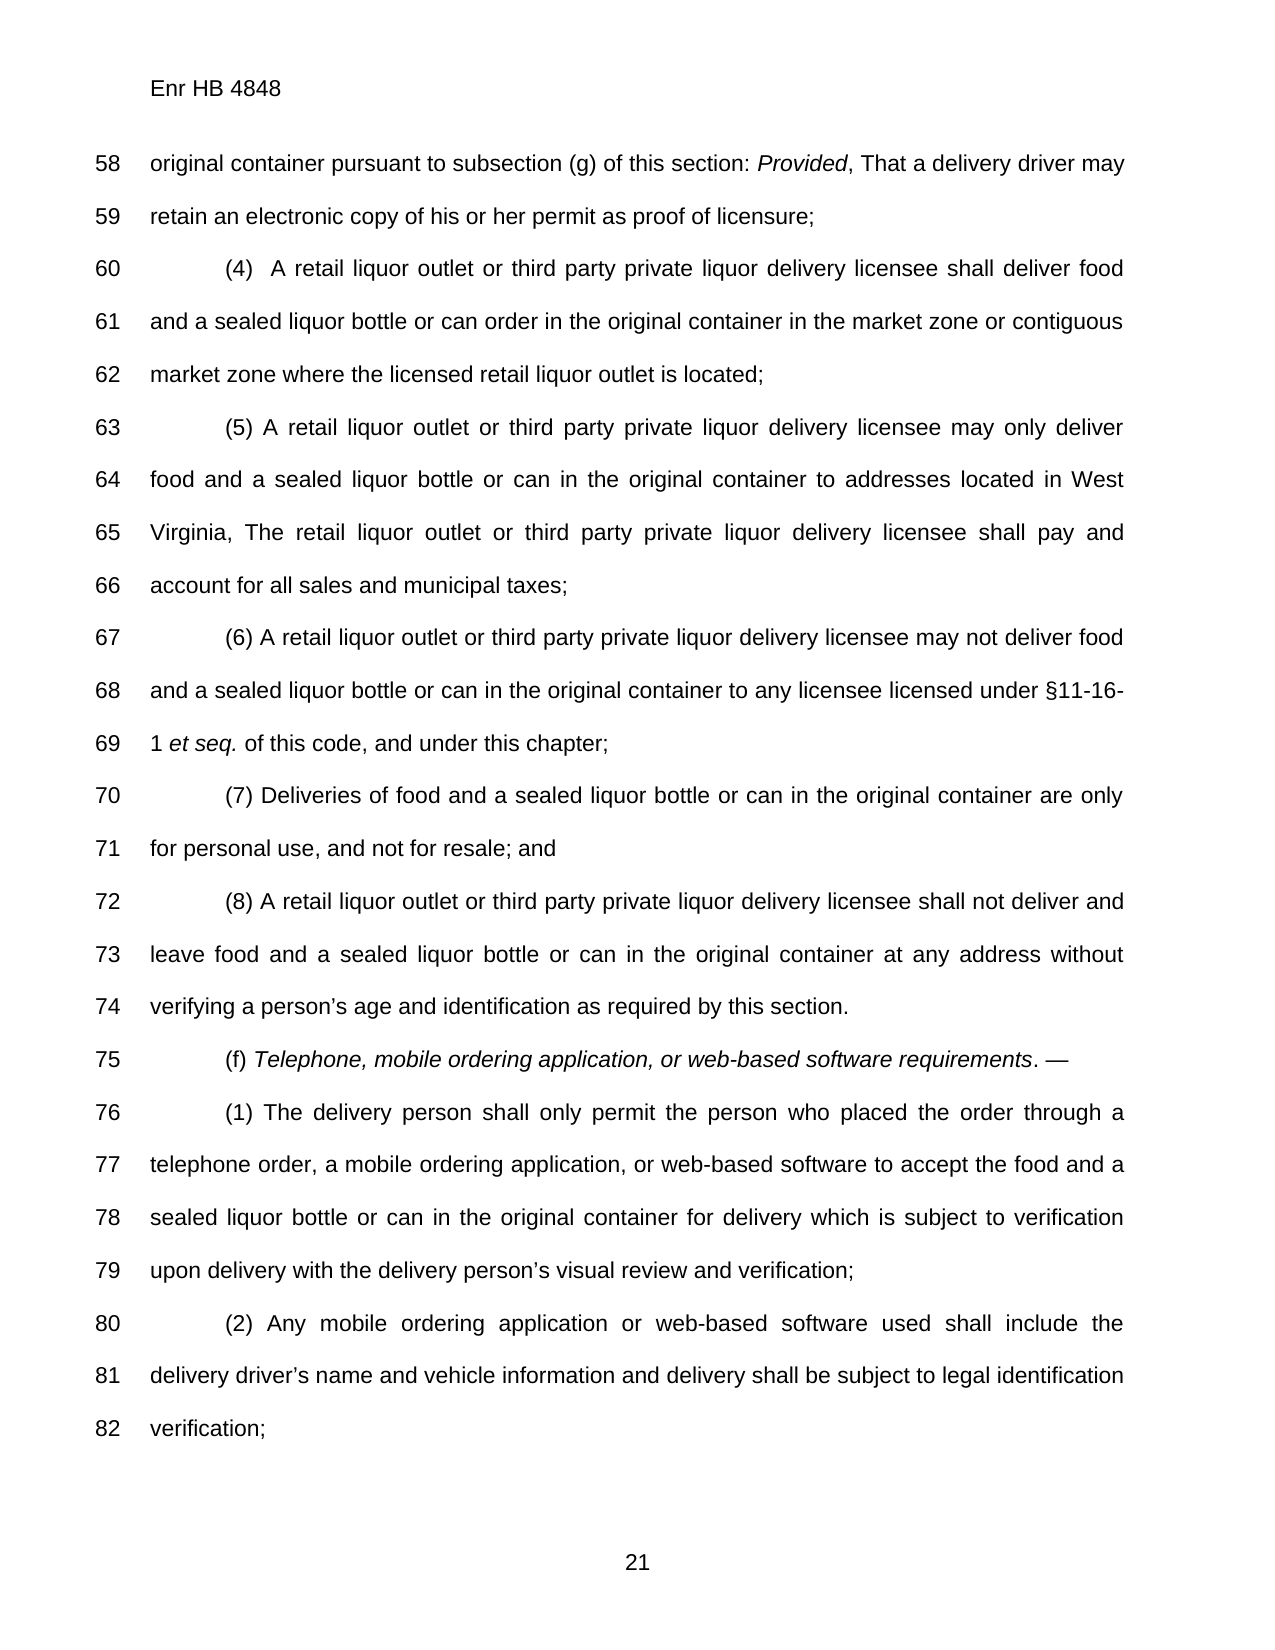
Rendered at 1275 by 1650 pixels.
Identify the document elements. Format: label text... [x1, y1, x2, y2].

text (8) A retail liquor outlet or third party private liquor delivery licensee shall not deliver and leave food and a sealed liquor bottle or can in the original container at any address without verifying a person’s age and identification as required by this section. [150, 888, 1125, 1020]
text (f) Telephone, mobile ordering application, or web-based software requirements. — [150, 1046, 1125, 1072]
text (6) A retail liquor outlet or third party private liquor delivery licensee may not deliver food and a sealed liquor bottle or can in the original container to any licensee licensed under §11-16-1 et seq. of this code, and under this chapter; [150, 624, 1125, 756]
text (4) A retail liquor outlet or third party private liquor delivery licensee shall deliver food and a sealed liquor bottle or can order in the original container in the market zone or contiguous market zone where the licensed retail liquor outlet is located; [150, 255, 1125, 387]
text (2) Any mobile ordering application or web-based software used shall include the delivery driver’s name and vehicle information and delivery shall be subject to legal identification verification; [150, 1309, 1125, 1441]
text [150, 150, 1125, 229]
text (5) A retail liquor outlet or third party private liquor delivery licensee may only deliver food and a sealed liquor bottle or can in the original container to addresses located in West Virginia, The retail liquor outlet or third party private liquor delivery licensee shall pay and account for all sales and municipal taxes; [150, 413, 1125, 598]
text (7) Deliveries of food and a sealed liquor bottle or can in the original container are only for personal use, and not for resale; and [150, 782, 1125, 862]
text (1) The delivery person shall only permit the person who placed the order through a telephone order, a mobile ordering application, or web-based software to accept the food and a sealed liquor bottle or can in the original container for delivery which is subject to verification upon delivery with the delivery person’s visual review and verification; [150, 1099, 1125, 1283]
